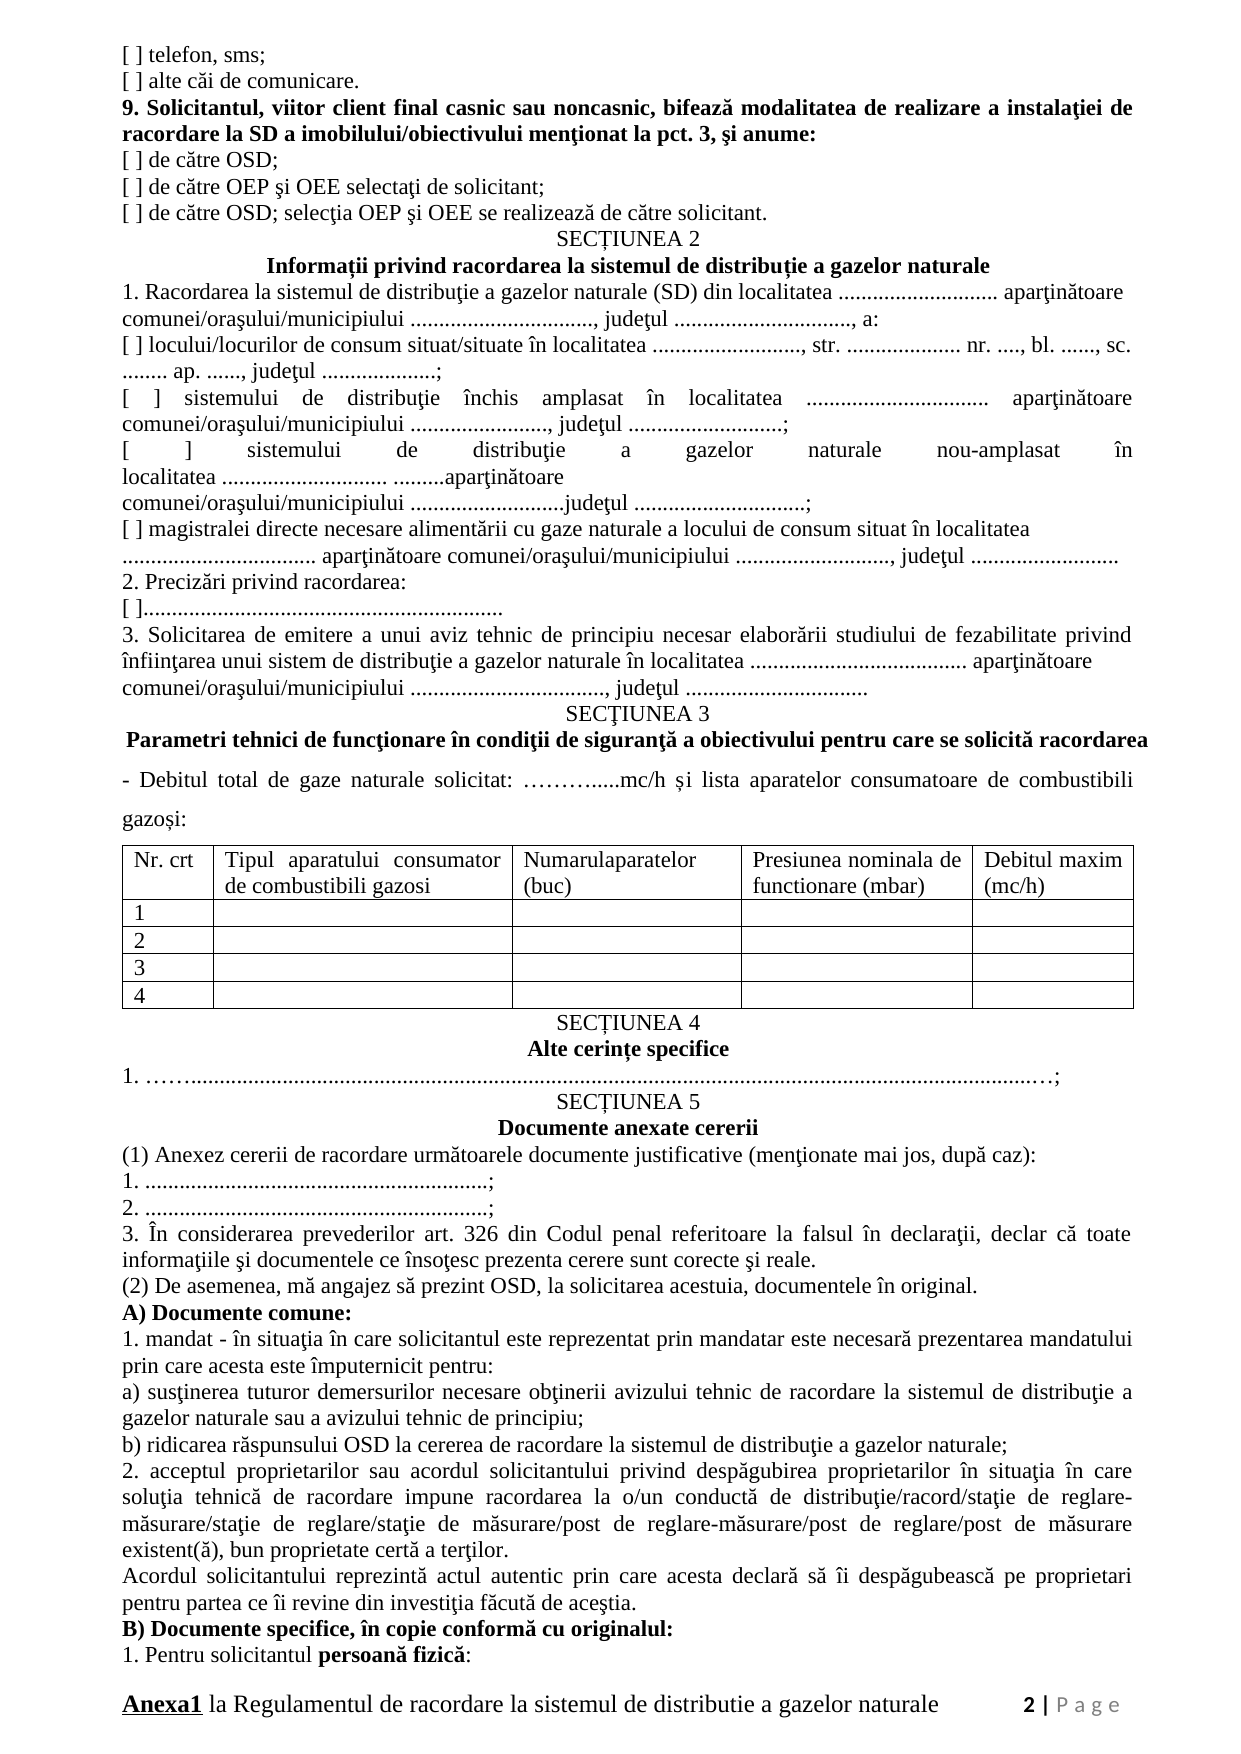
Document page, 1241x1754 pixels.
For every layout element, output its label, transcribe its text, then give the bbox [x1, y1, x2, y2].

text [ ] telefon, sms; [122, 41, 1134, 67]
text [ ] de către OSD; selecţia OEP şi OEE se realizează de către solicitant. [122, 199, 1134, 226]
text [ ] locului/locurilor de consum situat/situate în localitatea .........................., str. .................... nr. ...., bl. ......, sc. [122, 331, 1134, 357]
text [ ] de către OEP şi OEE selectaţi de solicitant; [122, 173, 1134, 199]
text comunei/oraşului/municipiului ...........................judeţul ..............................; [122, 489, 1134, 515]
text A) Documente comune: [122, 1299, 1134, 1325]
table_cell 4 [123, 982, 213, 1008]
table_cell [973, 927, 1133, 953]
table_cell 2 [123, 927, 213, 953]
table_cell [973, 982, 1133, 1008]
text Informații privind racordarea la sistemul de distribuție a gazelor naturale [122, 252, 1134, 278]
text Acordul solicitantului reprezintă actul autentic prin care acesta declară să îi despăgubească pe proprietari pentru partea ce îi revine din investiţia făcută de aceştia. [122, 1562, 1134, 1615]
table_cell 3 [123, 954, 213, 981]
table_cell [742, 927, 972, 953]
text Parametri tehnici de funcţionare în condiţii de siguranţă a obiectivului pentru care se solicită racordarea [122, 726, 1153, 753]
table_cell [742, 900, 972, 926]
table_header Presiunea nominala de functionare (mbar) [742, 846, 972, 898]
table_cell [973, 954, 1133, 981]
text [ ]............................................................... [122, 594, 1134, 621]
text 1. Racordarea la sistemul de distribuţie a gazelor naturale (SD) din localitatea ............................ aparţinătoare [122, 278, 1134, 304]
text Documente anexate cererii [122, 1114, 1134, 1141]
table_header Tipul aparatului consumator de combustibili gazosi [214, 846, 512, 898]
table_cell [742, 954, 972, 981]
text 1. Pentru solicitantul persoană fizică: [122, 1642, 1134, 1668]
text b) ridicarea răspunsului OSD la cererea de racordare la sistemul de distribuţie a gazelor naturale; [122, 1431, 1134, 1457]
text 2. Precizări privind racordarea: [122, 568, 1134, 594]
text - Debitul total de gaze naturale solicitat: ……….....mc/h și lista aparatelor consumatoare de combustibili gazoși: [122, 766, 1134, 832]
text .................................. aparţinătoare comunei/oraşului/municipiului ..........................., judeţul .......................... [122, 542, 1134, 568]
table_cell [214, 900, 512, 926]
text a) susţinerea tuturor demersurilor necesare obţinerii avizului tehnic de racordare la sistemul de distribuţie a gazelor naturale sau a avizului tehnic de principiu; [122, 1378, 1134, 1431]
text Alte cerințe specifice [122, 1035, 1134, 1062]
text [ ] magistralei directe necesare alimentării cu gaze naturale a locului de consum situat în localitatea [122, 515, 1134, 542]
table_cell [513, 927, 741, 953]
text (2) De asemenea, mă angajez să prezint OSD, la solicitarea acestuia, documentele în original. [122, 1273, 1134, 1299]
text (1) Anexez cererii de racordare următoarele documente justificative (menţionate mai jos, după caz): [122, 1141, 1134, 1167]
text 2. ............................................................; [122, 1193, 1134, 1220]
table_header Nr. crt [123, 846, 213, 898]
text [ ] sistemului de distribuţie a gazelor naturale nou-amplasat în localitatea ............................. .........aparţinătoare [122, 436, 1134, 489]
text 2. acceptul proprietarilor sau acordul solicitantului privind despăgubirea proprietarilor în situaţia în care soluţia tehnică de racordare impune racordarea la o/un conductă de distribuţie/racord/staţie de reglare-măsurare/staţie de reglare/staţie de măsurare/post de reglare-măsurare/post de reglare/post de măsurare existent(ă), bun proprietate certă a terţilor. [122, 1457, 1134, 1562]
table_cell [214, 982, 512, 1008]
text SECȚIUNEA 2 [122, 226, 1134, 252]
table_header Debitul maxim (mc/h) [973, 846, 1133, 898]
table_cell [214, 954, 512, 981]
text comunei/oraşului/municipiului .................................., judeţul ................................ [122, 673, 1134, 700]
text ........ ap. ......, judeţul ....................; [122, 357, 1134, 384]
text SECȚIUNEA 5 [122, 1088, 1134, 1114]
table_cell [973, 900, 1133, 926]
text [ ] alte căi de comunicare. [122, 67, 1134, 94]
text SECȚIUNEA 4 [122, 1009, 1134, 1035]
table_cell [742, 982, 972, 1008]
text 1. ……...................................................................................................................................................…; [122, 1062, 1134, 1088]
text 3. Solicitarea de emitere a unui aviz tehnic de principiu necesar elaborării studiului de fezabilitate privind înfiinţarea unui sistem de distribuţie a gazelor naturale în localitatea ...................................... aparţinătoare [122, 621, 1134, 673]
text [ ] sistemului de distribuţie închis amplasat în localitatea ................................ aparţinătoare comunei/oraşului/municipiului ........................, judeţul ...........................; [122, 384, 1134, 436]
table_cell [513, 900, 741, 926]
text SECŢIUNEA 3 [122, 700, 1153, 726]
table_cell 1 [123, 900, 213, 926]
table_cell [513, 954, 741, 981]
table_cell [214, 927, 512, 953]
text [ ] de către OSD; [122, 146, 1134, 173]
text 3. În considerarea prevederilor art. 326 din Codul penal referitoare la falsul în declaraţii, declar că toate informaţiile şi documentele ce însoţesc prezenta cerere sunt corecte şi reale. [122, 1220, 1134, 1273]
text B) Documente specifice, în copie conformă cu originalul: [122, 1615, 1134, 1642]
text 9. Solicitantul, viitor client final casnic sau noncasnic, bifează modalitatea de realizare a instalaţiei de racordare la SD a imobilului/obiectivului menţionat la pct. 3, şi anume: [122, 94, 1134, 146]
table_header Numarulaparatelor (buc) [513, 846, 741, 898]
text 1. mandat - în situaţia în care solicitantul este reprezentat prin mandatar este necesară prezentarea mandatului prin care acesta este împuternicit pentru: [122, 1325, 1134, 1378]
text comunei/oraşului/municipiului ................................, judeţul ..............................., a: [122, 304, 1134, 331]
text 1. ............................................................; [122, 1167, 1134, 1193]
table_cell [513, 982, 741, 1008]
